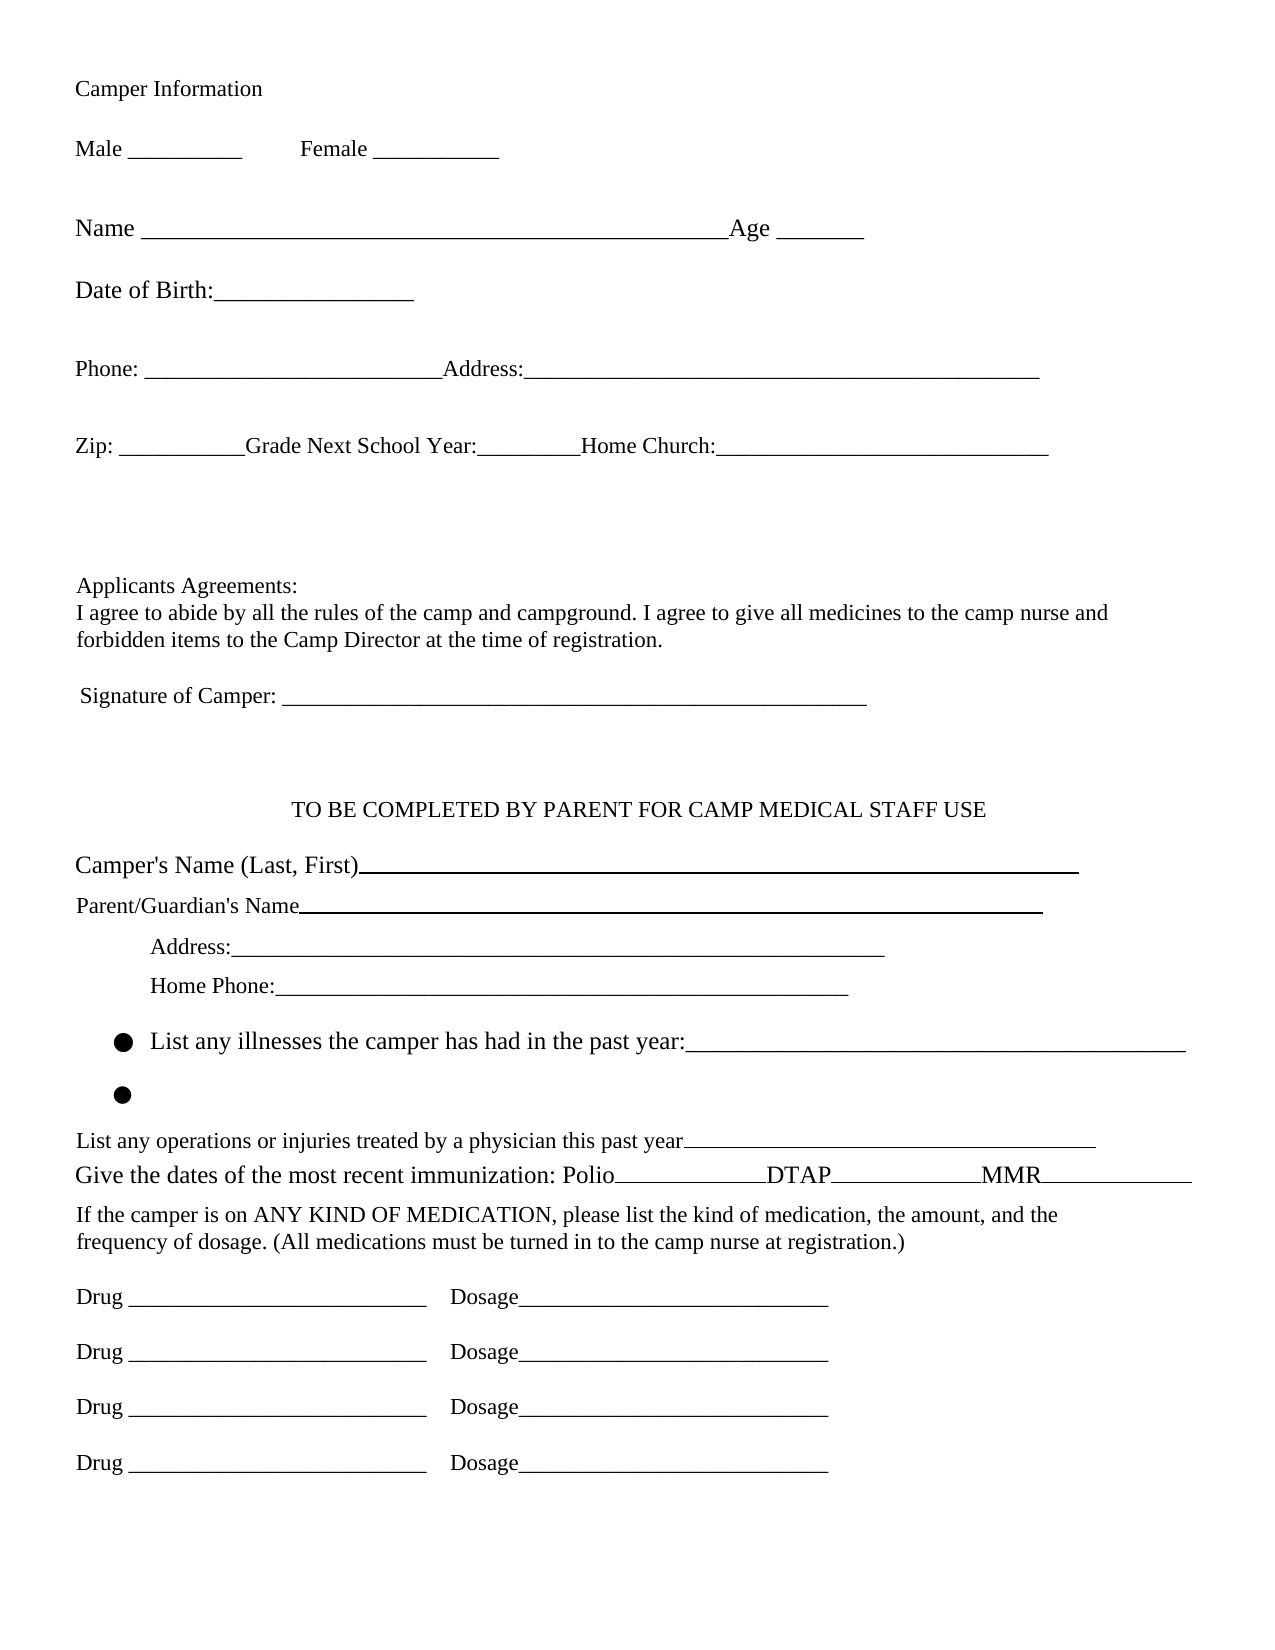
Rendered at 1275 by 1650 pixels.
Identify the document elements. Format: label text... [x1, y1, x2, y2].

text List any operations or injuries treated by a physician this past year [76, 1127, 1200, 1153]
list List any illnesses the camper has had in the past year:________________________________________ [112, 1012, 1200, 1063]
text Male __________ Female ___________ [75, 134, 782, 161]
text TO BE COMPLETED BY PARENT FOR CAMP MEDICAL STAFF USE [79, 796, 1198, 823]
text Drug __________________________ Dosage___________________________ [76, 1393, 1153, 1420]
text Parent/Guardian's Name [76, 892, 1200, 919]
text Give the dates of the most recent immunization: PolioDTAPMMR [75, 1160, 1200, 1189]
text I agree to abide by all the rules of the camp and campground. I agree to give all medicines to the camp nurse and forbidden items to the Camp Director at the time of registration. [76, 599, 1200, 653]
text Address:_________________________________________________________ [76, 933, 1113, 959]
text Camper's Name (Last, First) [75, 851, 1200, 879]
text Applicants Agreements: [76, 572, 1200, 598]
text Name _______________________________________________ Age _______ [75, 213, 1200, 242]
text Date of Birth:________________ [75, 275, 1200, 304]
text Drug __________________________ Dosage___________________________ [76, 1283, 1153, 1309]
text If the camper is on ANY KIND OF MEDICATION, please list the kind of medication, the amount, and the frequency of dosage. (All medications must be turned in to the camp nurse at registration.) [76, 1201, 1153, 1254]
text Phone: __________________________ Address:_____________________________________________ [75, 355, 1200, 382]
text Zip: ___________ Grade Next School Year:_________ Home Church:_____________________________ [75, 432, 1200, 458]
text Signature of Camper: ___________________________________________________ [79, 683, 1149, 709]
text Drug __________________________ Dosage___________________________ [76, 1448, 1153, 1475]
text Camper Information [75, 75, 782, 101]
text Home Phone:__________________________________________________ [76, 972, 1200, 998]
text Drug __________________________ Dosage___________________________ [76, 1338, 1153, 1364]
